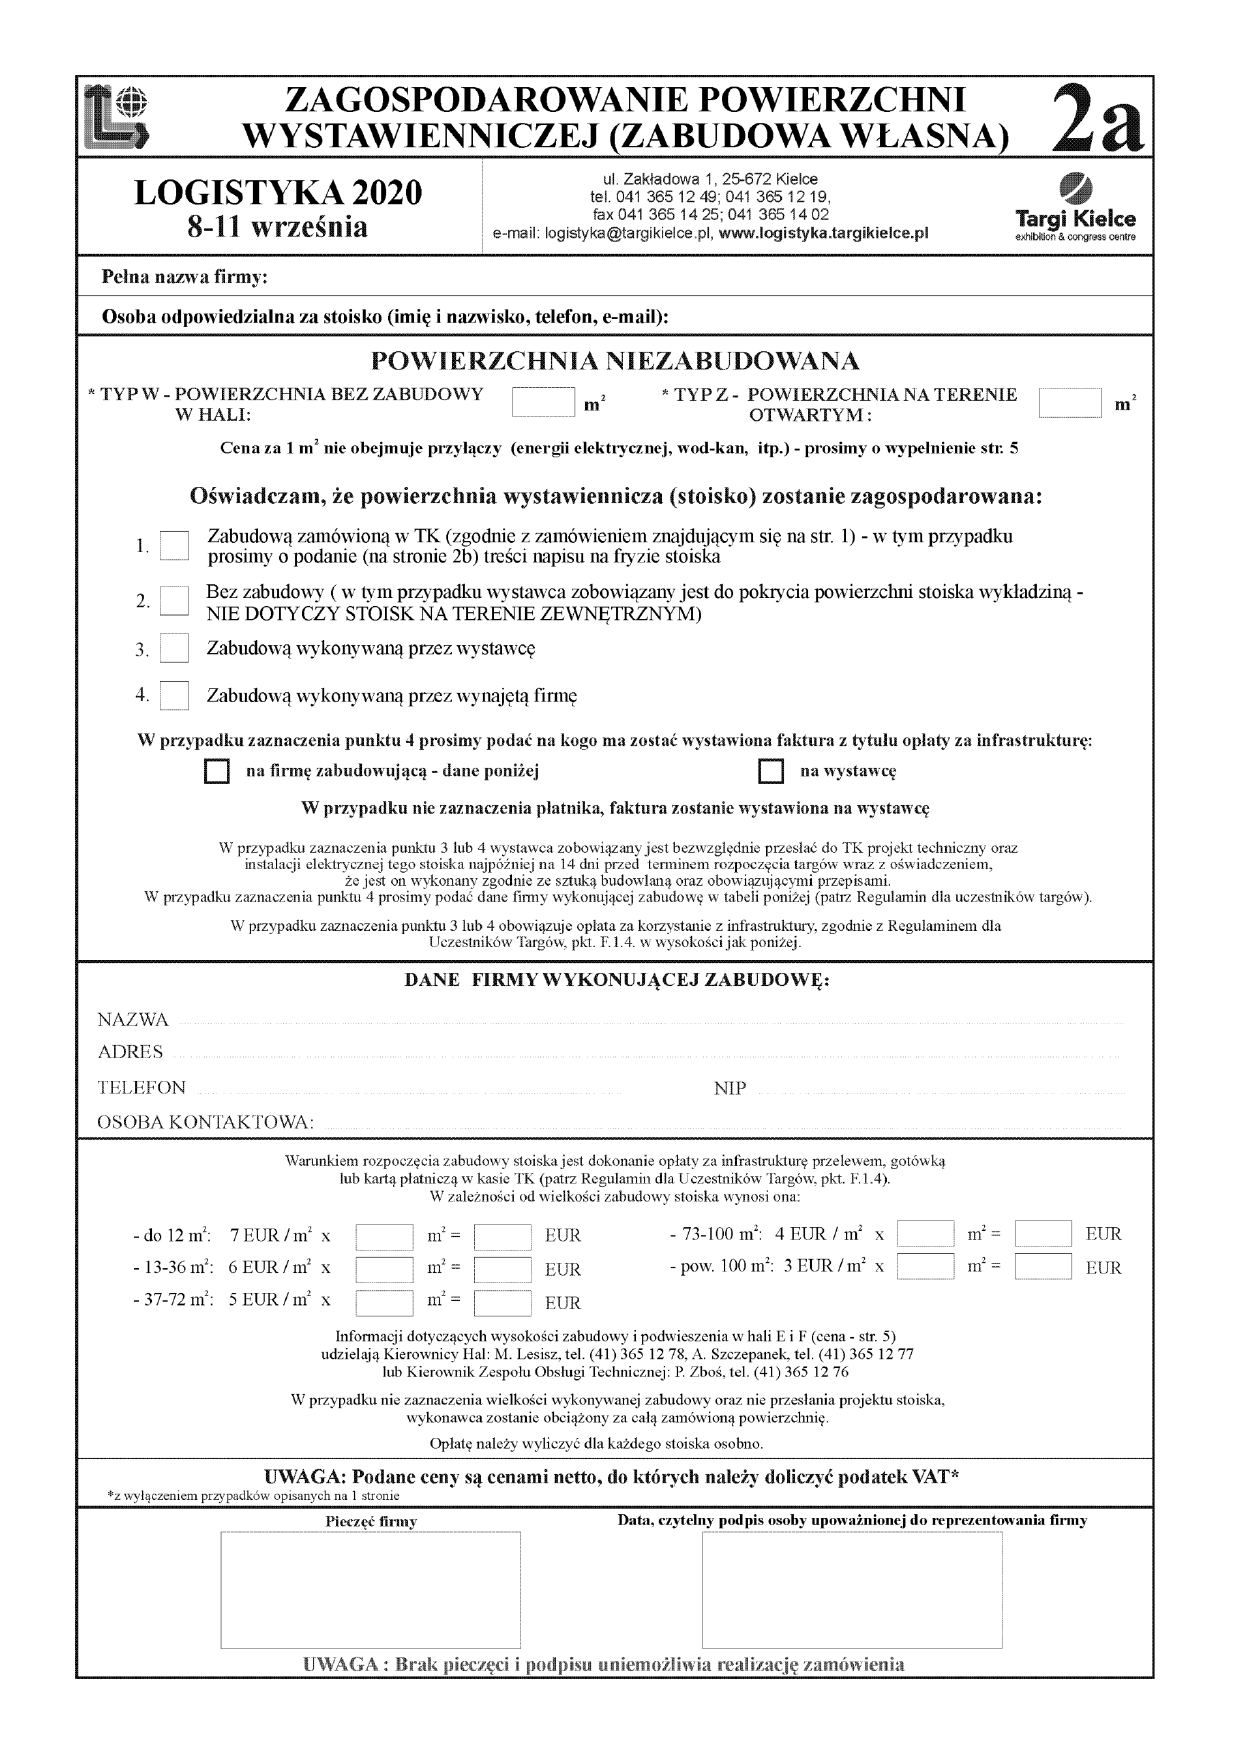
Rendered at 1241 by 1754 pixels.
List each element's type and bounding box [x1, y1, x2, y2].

picture [75, 75, 1155, 1679]
